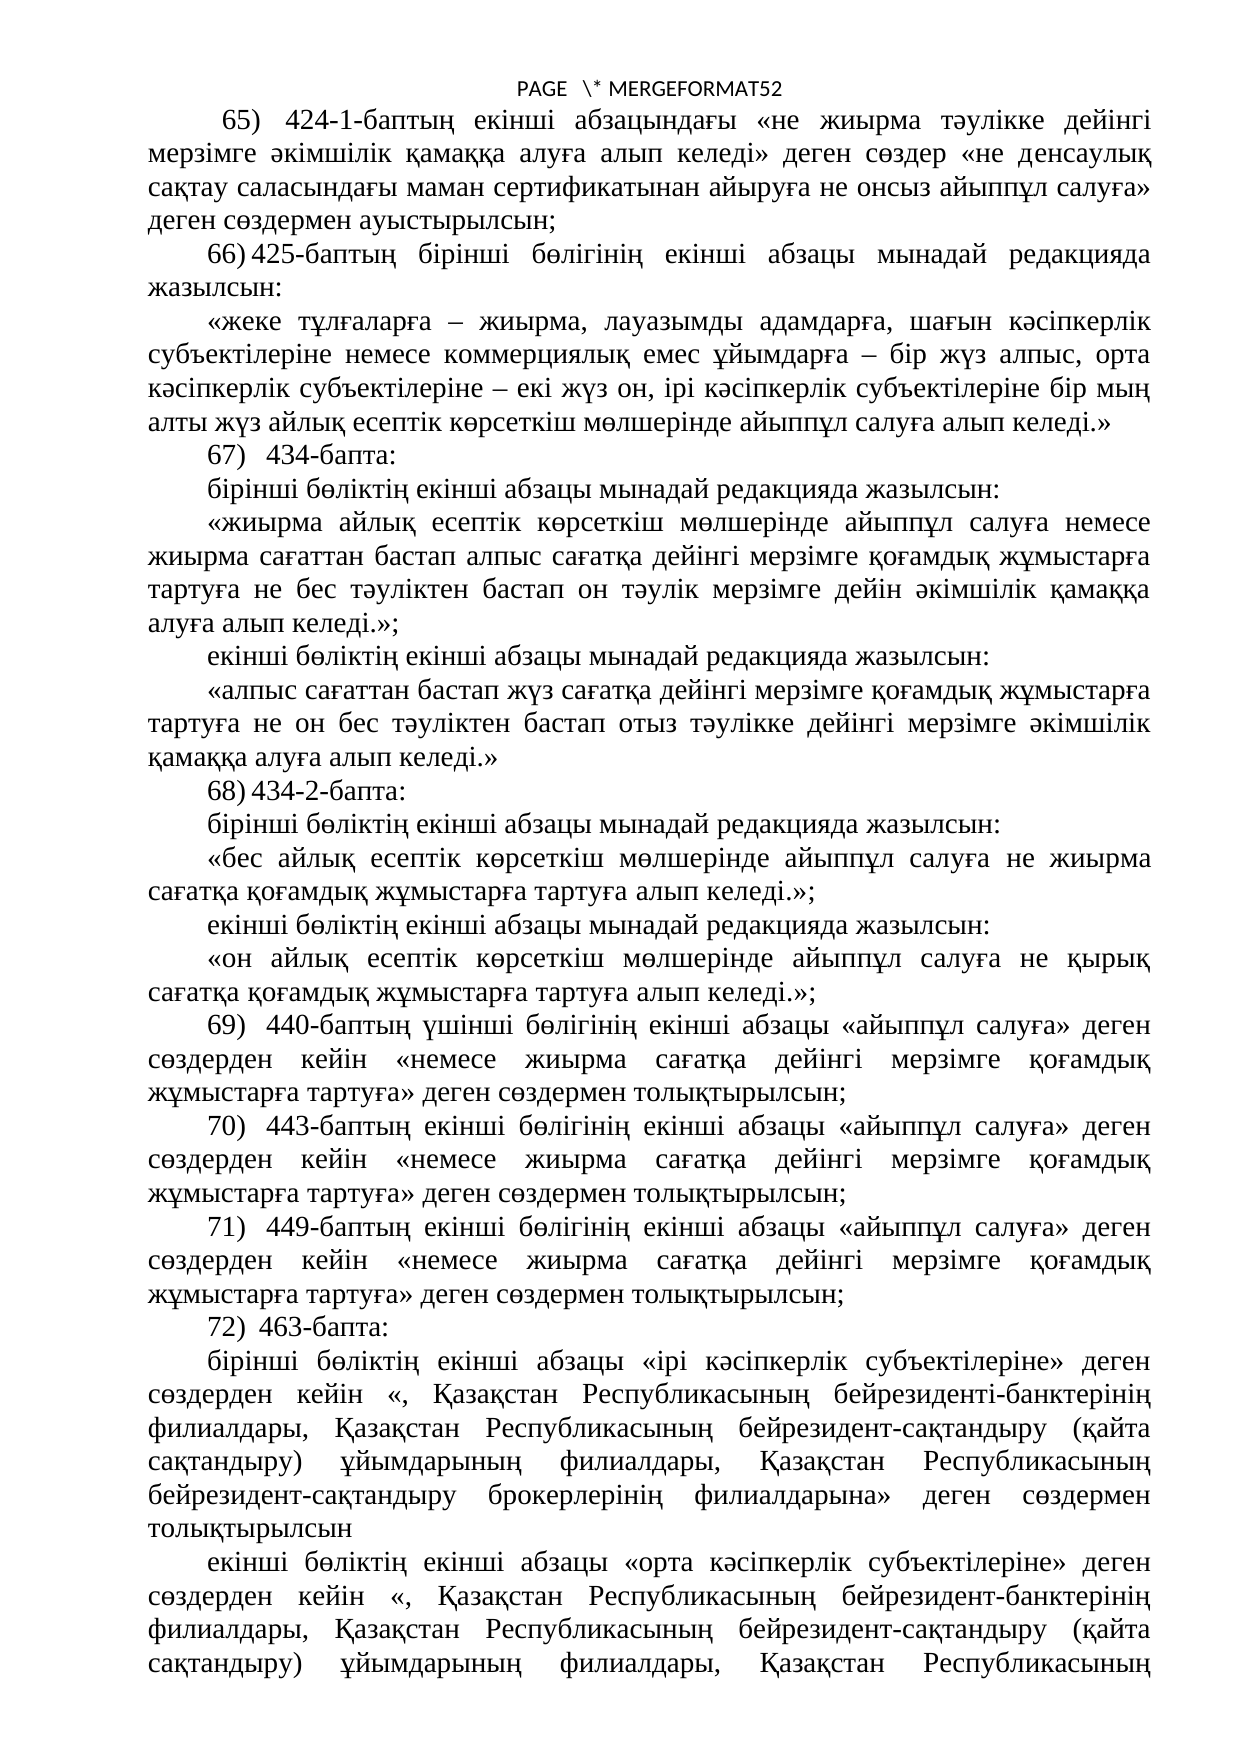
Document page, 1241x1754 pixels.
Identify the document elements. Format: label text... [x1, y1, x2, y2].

list 425-баптың бірінші бөлігінің екінші абзацы мынадай редакцияда жазылсын: [148, 236, 1152, 303]
text «бес айлық есептік көрсеткіш мөлшерінде айыппұл салуға не жиырма сағатқа қоғамдық жұмыстарға тартуға алып келеді.»; [148, 840, 1152, 907]
text екінші бөліктің екінші абзацы мынадай редакцияда жазылсын: [148, 638, 1152, 672]
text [148, 1544, 1152, 1678]
text «алпыс сағаттан бастап жүз сағатқа дейінгі мерзімге қоғамдық жұмыстарға тартуға не он бес тәуліктен бастап отыз тәулікке дейінгі мерзімге әкімшілік қамаққа алуға алып келеді.» [148, 672, 1152, 773]
text «он айлық есептік көрсеткіш мөлшерінде айыппұл салуға не қырық сағатқа қоғамдық жұмыстарға тартуға алып келеді.»; [148, 940, 1152, 1007]
list 463-бапта: [207, 1309, 1152, 1343]
text бірінші бөліктің екінші абзацы мынадай редакцияда жазылсын: [148, 471, 1152, 504]
text бірінші бөліктің екінші абзацы мынадай редакцияда жазылсын: [148, 806, 1152, 840]
text «жиырма айлық есептік көрсеткіш мөлшерінде айыппұл салуға немесе жиырма сағаттан бастап алпыс сағатқа дейінгі мерзімге қоғамдық жұмыстарға тартуға не бес тәуліктен бастап он тәулік мерзімге дейін әкімшілік қамаққа алуға алып келеді.»; [148, 504, 1152, 638]
list 449-баптың екінші бөлігінің екінші абзацы «айыппұл салуға» деген сөздерден кейін «немесе жиырма сағатқа дейінгі мерзімге қоғамдық жұмыстарға тартуға» деген сөздермен толықтырылсын; [148, 1209, 1152, 1309]
list 440-баптың үшінші бөлігінің екінші абзацы «айыппұл салуға» деген сөздерден кейін «немесе жиырма сағатқа дейінгі мерзімге қоғамдық жұмыстарға тартуға» деген сөздермен толықтырылсын; [148, 1007, 1152, 1108]
list 424-1-баптың екінші абзацындағы «не жиырма тәулiкке дейiнгi мерзiмге әкiмшiлiк қамаққа алуға алып келеді» деген сөздер «не денсаулық сақтау саласындағы маман сертификатынан айыруға не онсыз айыппұл салуға» деген сөздермен ауыстырылсын; [148, 102, 1152, 236]
text бірінші бөліктің екінші абзацы «ірі кәсіпкерлік субъектілеріне» деген сөздерден кейін «, Қазақстан Республикасының бейрезиденті-банктерінің филиалдары, Қазақстан Республикасының бейрезидент-сақтандыру (қайта сақтандыру) ұйымдарының филиалдары, Қазақстан Республикасының бейрезидент-сақтандыру брокерлерінің филиалдарына» деген сөздермен толықтырылсын [148, 1343, 1152, 1544]
list 443-баптың екінші бөлігінің екінші абзацы «айыппұл салуға» деген сөздерден кейін «немесе жиырма сағатқа дейінгі мерзімге қоғамдық жұмыстарға тартуға» деген сөздермен толықтырылсын; [148, 1108, 1152, 1209]
list 434-бапта: [207, 437, 1152, 471]
text «жеке тұлғаларға – жиырма, лауазымды адамдарға, шағын кәсіпкерлік субъектілеріне немесе коммерциялық емес ұйымдарға – бір жүз алпыс, орта кәсіпкерлік субъектілеріне – екі жүз он, ірі кәсіпкерлік субъектілеріне бір мың алты жүз айлық есептік көрсеткіш мөлшерінде айыппұл салуға алып келеді.» [148, 303, 1152, 437]
text екінші бөліктің екінші абзацы мынадай редакцияда жазылсын: [148, 907, 1152, 940]
list 434-2-бапта: [207, 773, 1152, 806]
